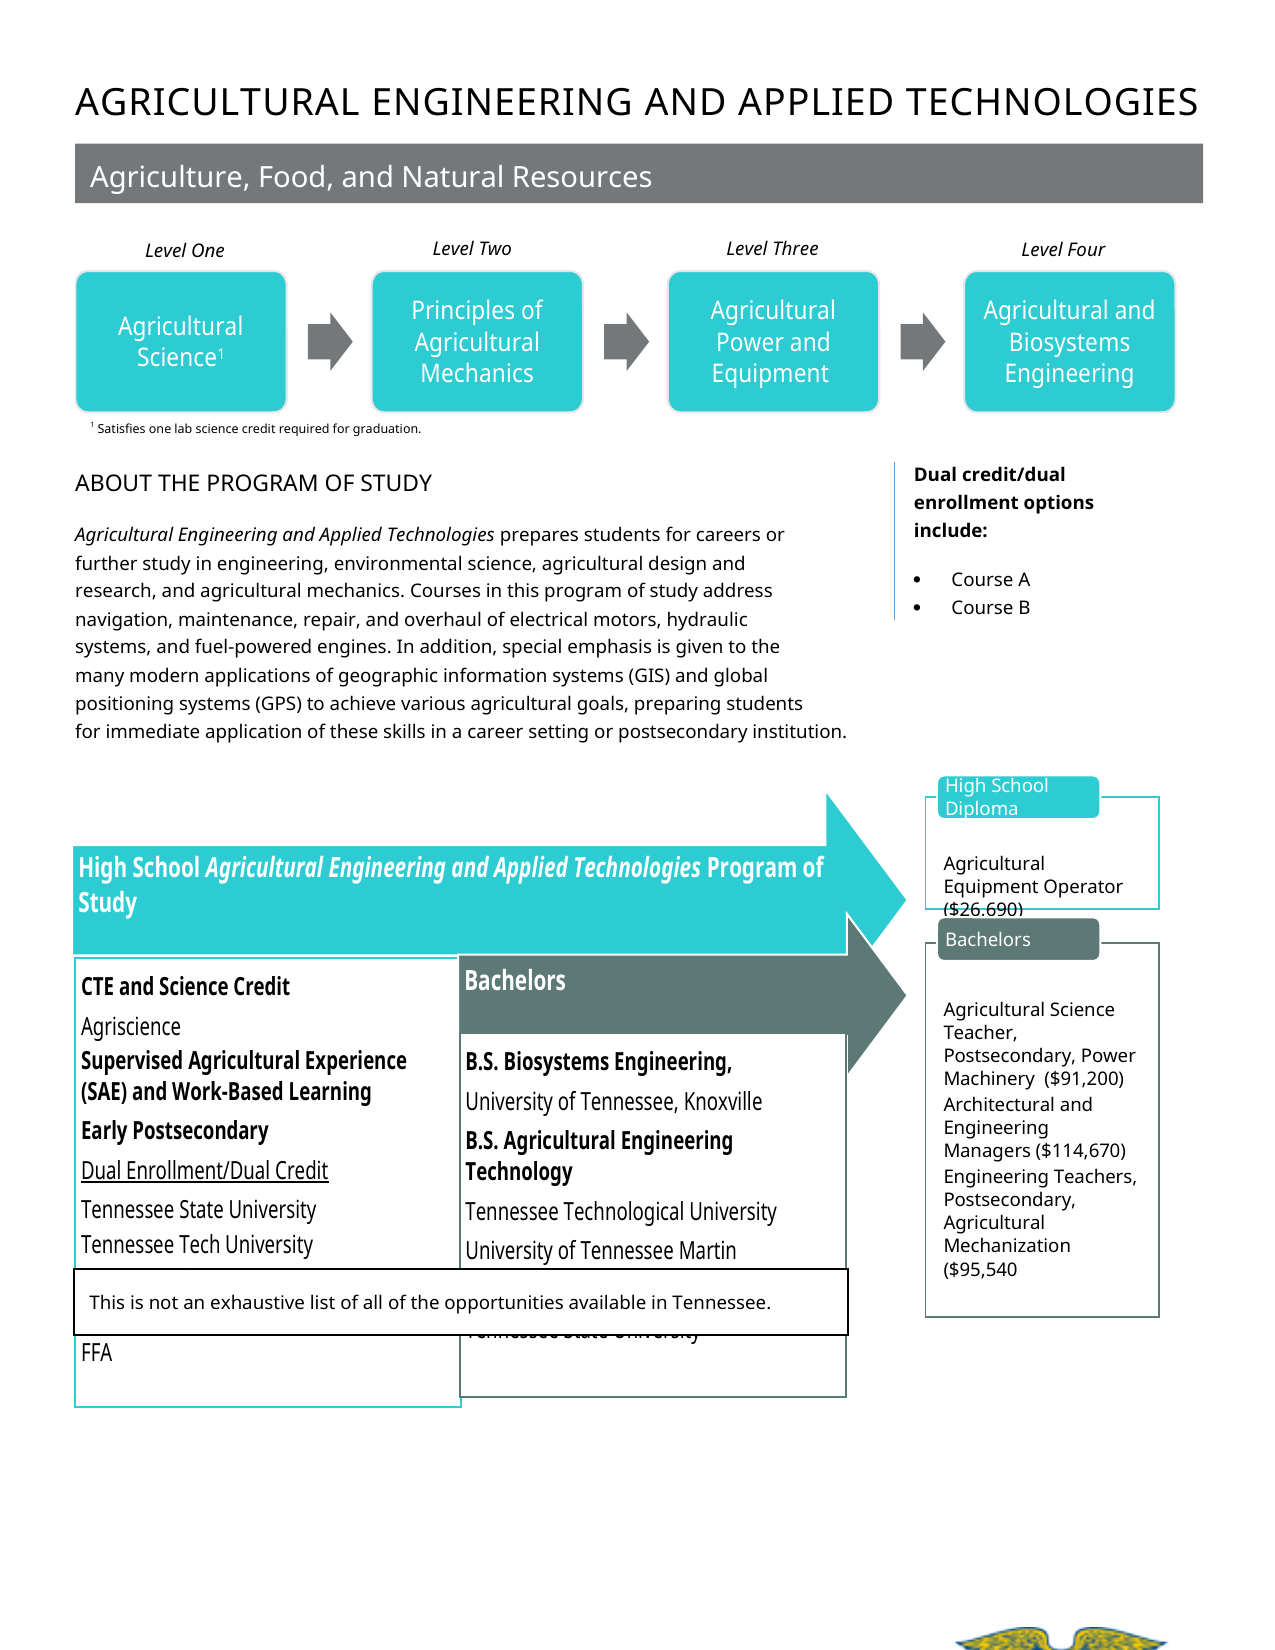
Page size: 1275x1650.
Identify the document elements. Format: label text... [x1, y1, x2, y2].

text ABOUT THE PROGRAM OF STUDY [75, 467, 894, 498]
title aGRICULTURAL ENGINEERING AND aPPLIED tECHNOLOGIES [75, 75, 1200, 126]
text ABOUT THE PROGRAM OF STUDY [895, 467, 1200, 498]
text Agricultural Engineering and Applied Technologies prepares students for careers or further study in engineering, environmental science, agricultural design and research, and agricultural mechanics. Courses in this program of study address navigation, maintenance, repair, and overhaul of electrical motors, hydraulic systems, and fuel-powered engines. In addition, special emphasis is given to the many modern applications of geographic information systems (GIS) and global positioning systems (GPS) to achieve various agricultural goals, preparing students for immediate application of these skills in a career setting or postsecondary institution. [75, 522, 1200, 743]
picture [954, 1627, 1169, 1650]
